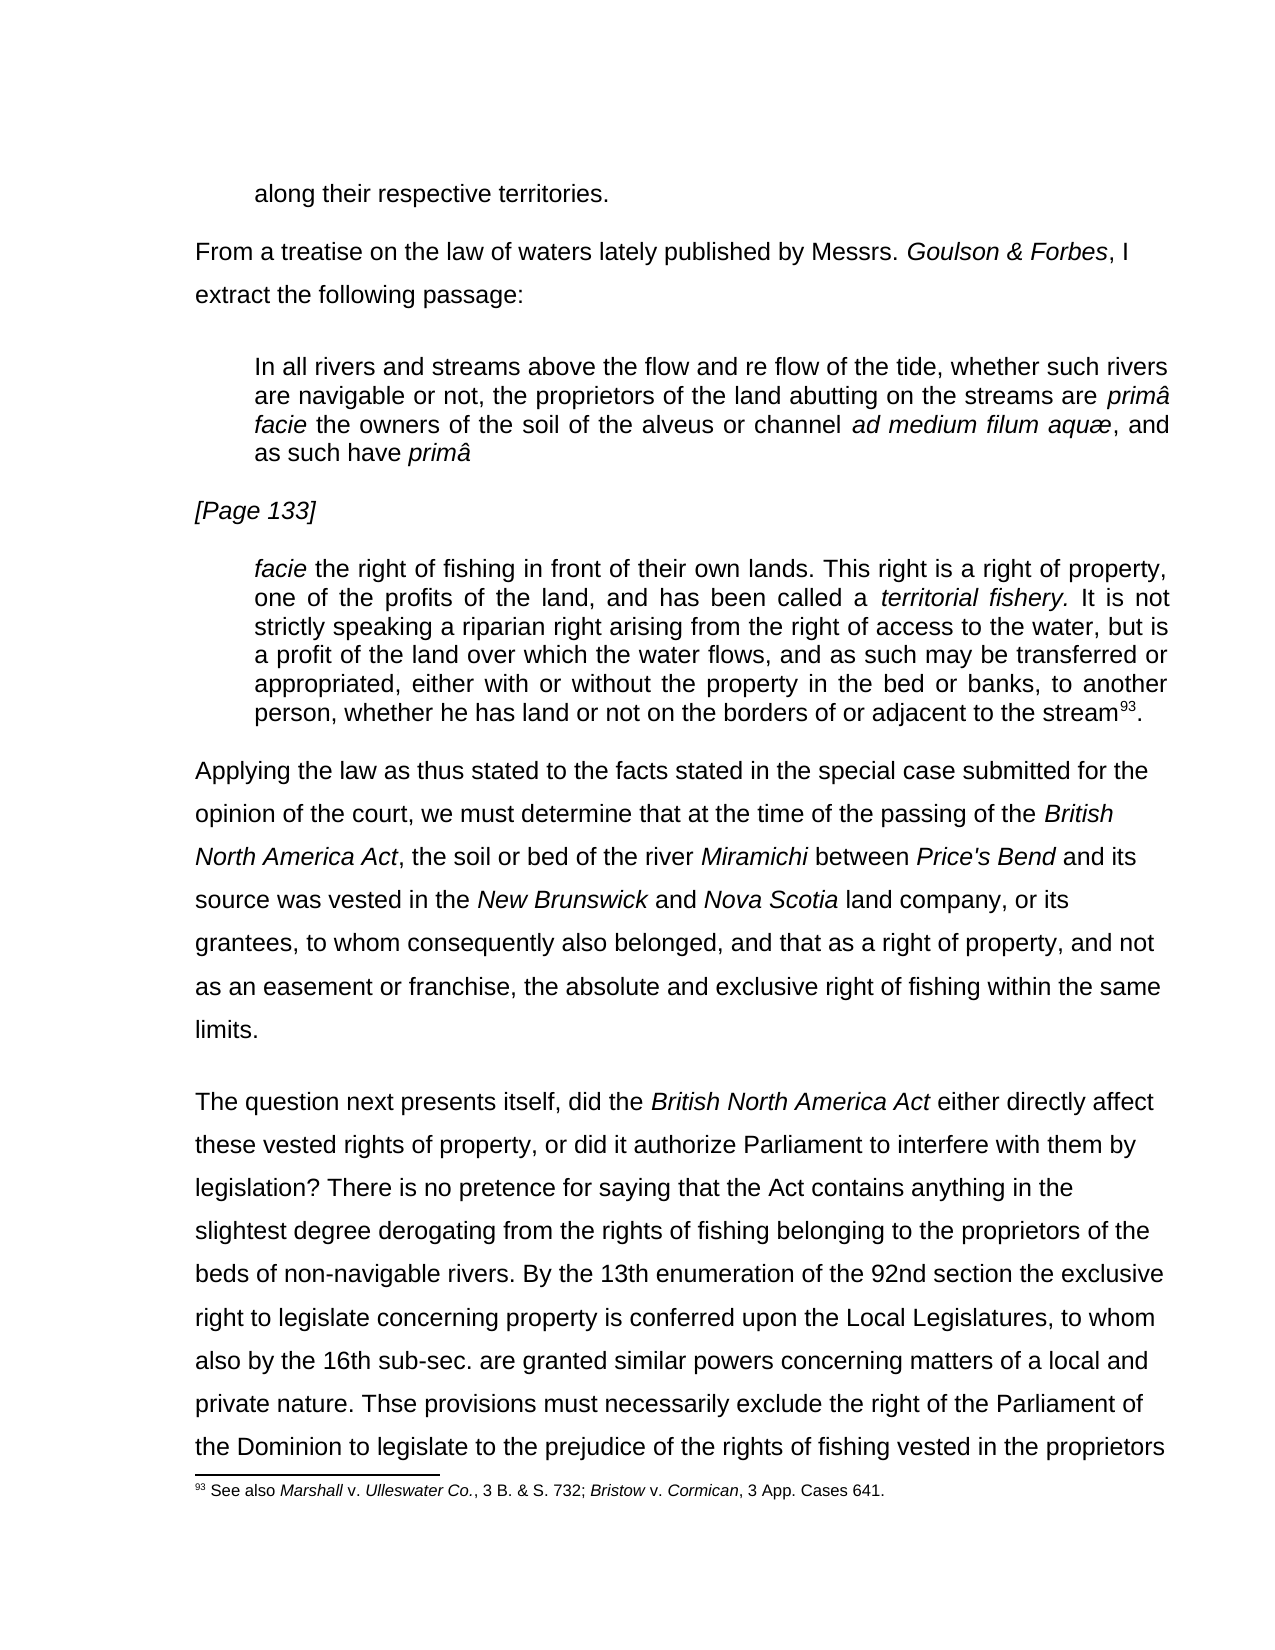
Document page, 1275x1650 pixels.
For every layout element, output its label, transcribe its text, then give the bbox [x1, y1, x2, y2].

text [195, 1087, 1170, 1461]
text From a treatise on the law of waters lately published by Messrs. Goulson & Forbes, I extract the following passage: [195, 237, 1170, 308]
text [Page 133] [195, 496, 1170, 525]
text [254, 179, 1170, 207]
text Applying the law as thus stated to the facts stated in the special case submitted for the opinion of the court, we must determine that at the time of the passing of the British North America Act, the soil or bed of the river Miramichi between Price's Bend and its source was vested in the New Brunswick and Nova Scotia land company, or its grantees, to whom consequently also belonged, and that as a right of property, and not as an easement or franchise, the absolute and exclusive right of fishing within the same limits. [195, 756, 1170, 1043]
text In all rivers and streams above the flow and re flow of the tide, whether such rivers are navigable or not, the proprietors of the land abutting on the streams are primâ facie the owners of the soil of the alveus or channel ad medium filum aquæ, and as such have primâ [254, 352, 1170, 467]
text facie the right of fishing in front of their own lands. This right is a right of property, one of the profits of the land, and has been called a territorial fishery. It is not strictly speaking a riparian right arising from the right of access to the water, but is a profit of the land over which the water flows, and as such may be transferred or appropriated, either with or without the property in the bed or banks, to another person, whether he has land or not on the borders of or adjacent to the stream. [254, 554, 1170, 727]
